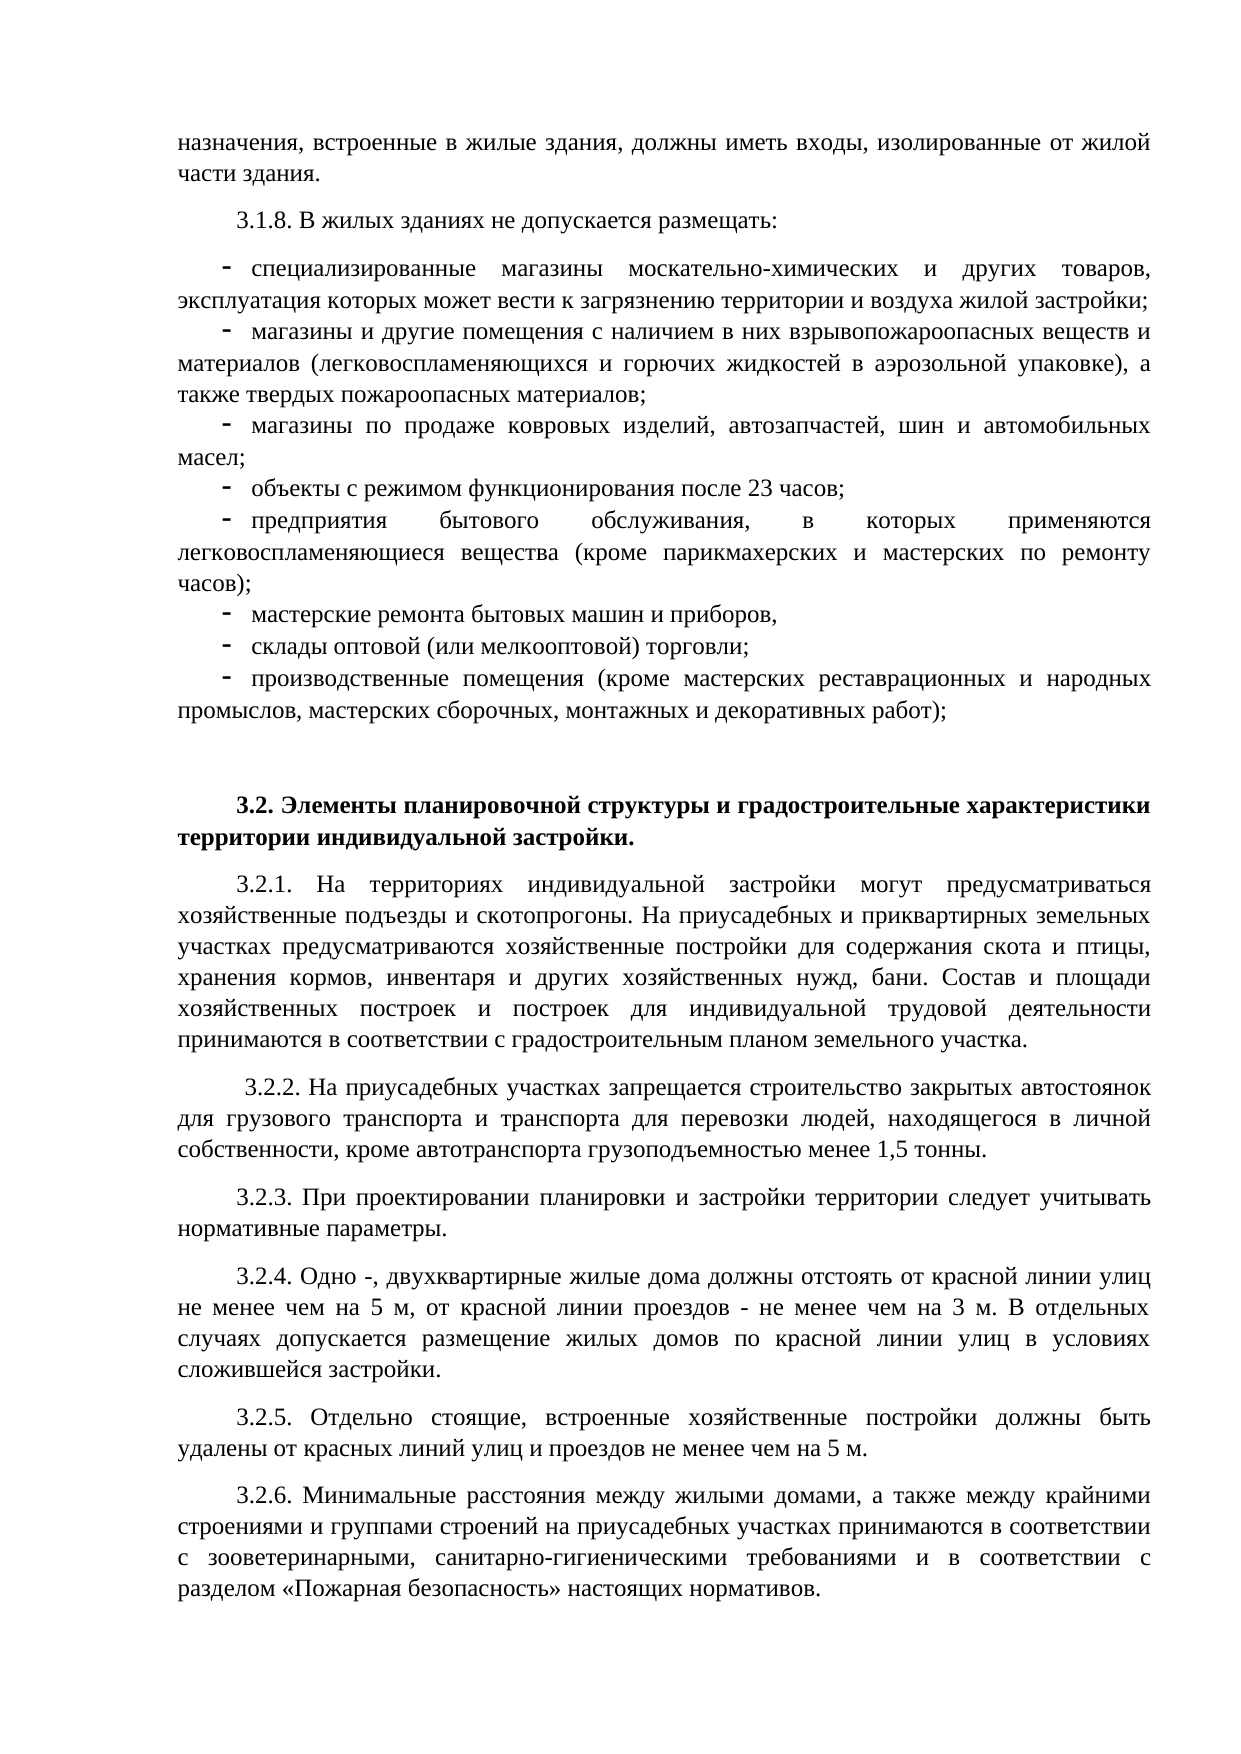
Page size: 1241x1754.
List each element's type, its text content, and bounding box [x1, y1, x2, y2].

text 3.2.1. На территориях индивидуальной застройки могут предусматриваться хозяйственные подъезды и скотопрогоны. На приусадебных и приквартирных земельных участках предусматриваются хозяйственные постройки для содержания скота и птицы, хранения кормов, инвентаря и других хозяйственных нужд, бани. Состав и площади хозяйственных построек и построек для индивидуальной трудовой деятельности принимаются в соответствии с градостроительным планом земельного участка. [177, 869, 1152, 1053]
list специализированные магазины москательно-химических и других товаров, эксплуатация которых может вести к загрязнению территории и воздуха жилой застройки; [177, 253, 1152, 314]
list производственные помещения (кроме мастерских реставрационных и народных промыслов, мастерских сборочных, монтажных и декоративных работ); [177, 663, 1152, 724]
list магазины и другие помещения с наличием в них взрывопожароопасных веществ и материалов (легковоспламеняющихся и горючих жидкостей в аэрозольной упаковке), а также твердых пожароопасных материалов; [177, 316, 1152, 408]
text 3.2.3. При проектировании планировки и застройки территории следует учитывать нормативные параметры. [177, 1182, 1152, 1242]
text 3.2.5. Отдельно стоящие, встроенные хозяйственные постройки должны быть удалены от красных линий улиц и проездов не менее чем на 5 м. [177, 1402, 1152, 1461]
list объекты с режимом функционирования после 23 часов; [177, 473, 1152, 503]
text 3.2. Элементы планировочной структуры и градостроительные характеристики территории индивидуальной застройки. [177, 791, 1152, 850]
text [177, 127, 1152, 186]
list мастерские ремонта бытовых машин и приборов, [177, 599, 1152, 629]
text 3.2.4. Одно -, двухквартирные жилые дома должны отстоять от красной линии улиц не менее чем на 5 м, от красной линии проездов - не менее чем на 3 м. В отдельных случаях допускается размещение жилых домов по красной линии улиц в условиях сложившейся застройки. [177, 1261, 1152, 1383]
list магазины по продаже ковровых изделий, автозапчастей, шин и автомобильных масел; [177, 410, 1152, 471]
text 3.2.6. Минимальные расстояния между жилыми домами, а также между крайними строениями и группами строений на приусадебных участках принимаются в соответствии с зооветеринарными, санитарно-гигиеническими требованиями и в соответствии с разделом «Пожарная безопасность» настоящих нормативов. [177, 1480, 1152, 1602]
text 3.2.2. На приусадебных участках запрещается строительство закрытых автостоянок для грузового транспорта и транспорта для перевозки людей, находящегося в личной собственности, кроме автотранспорта грузоподъемностью менее 1,5 тонны. [177, 1072, 1152, 1163]
list склады оптовой (или мелкооптовой) торговли; [177, 631, 1152, 661]
text 3.1.8. В жилых зданиях не допускается размещать: [177, 205, 1152, 234]
list предприятия бытового обслуживания, в которых применяются легковоспламеняющиеся вещества (кроме парикмахерских и мастерских по ремонту часов); [177, 505, 1152, 597]
